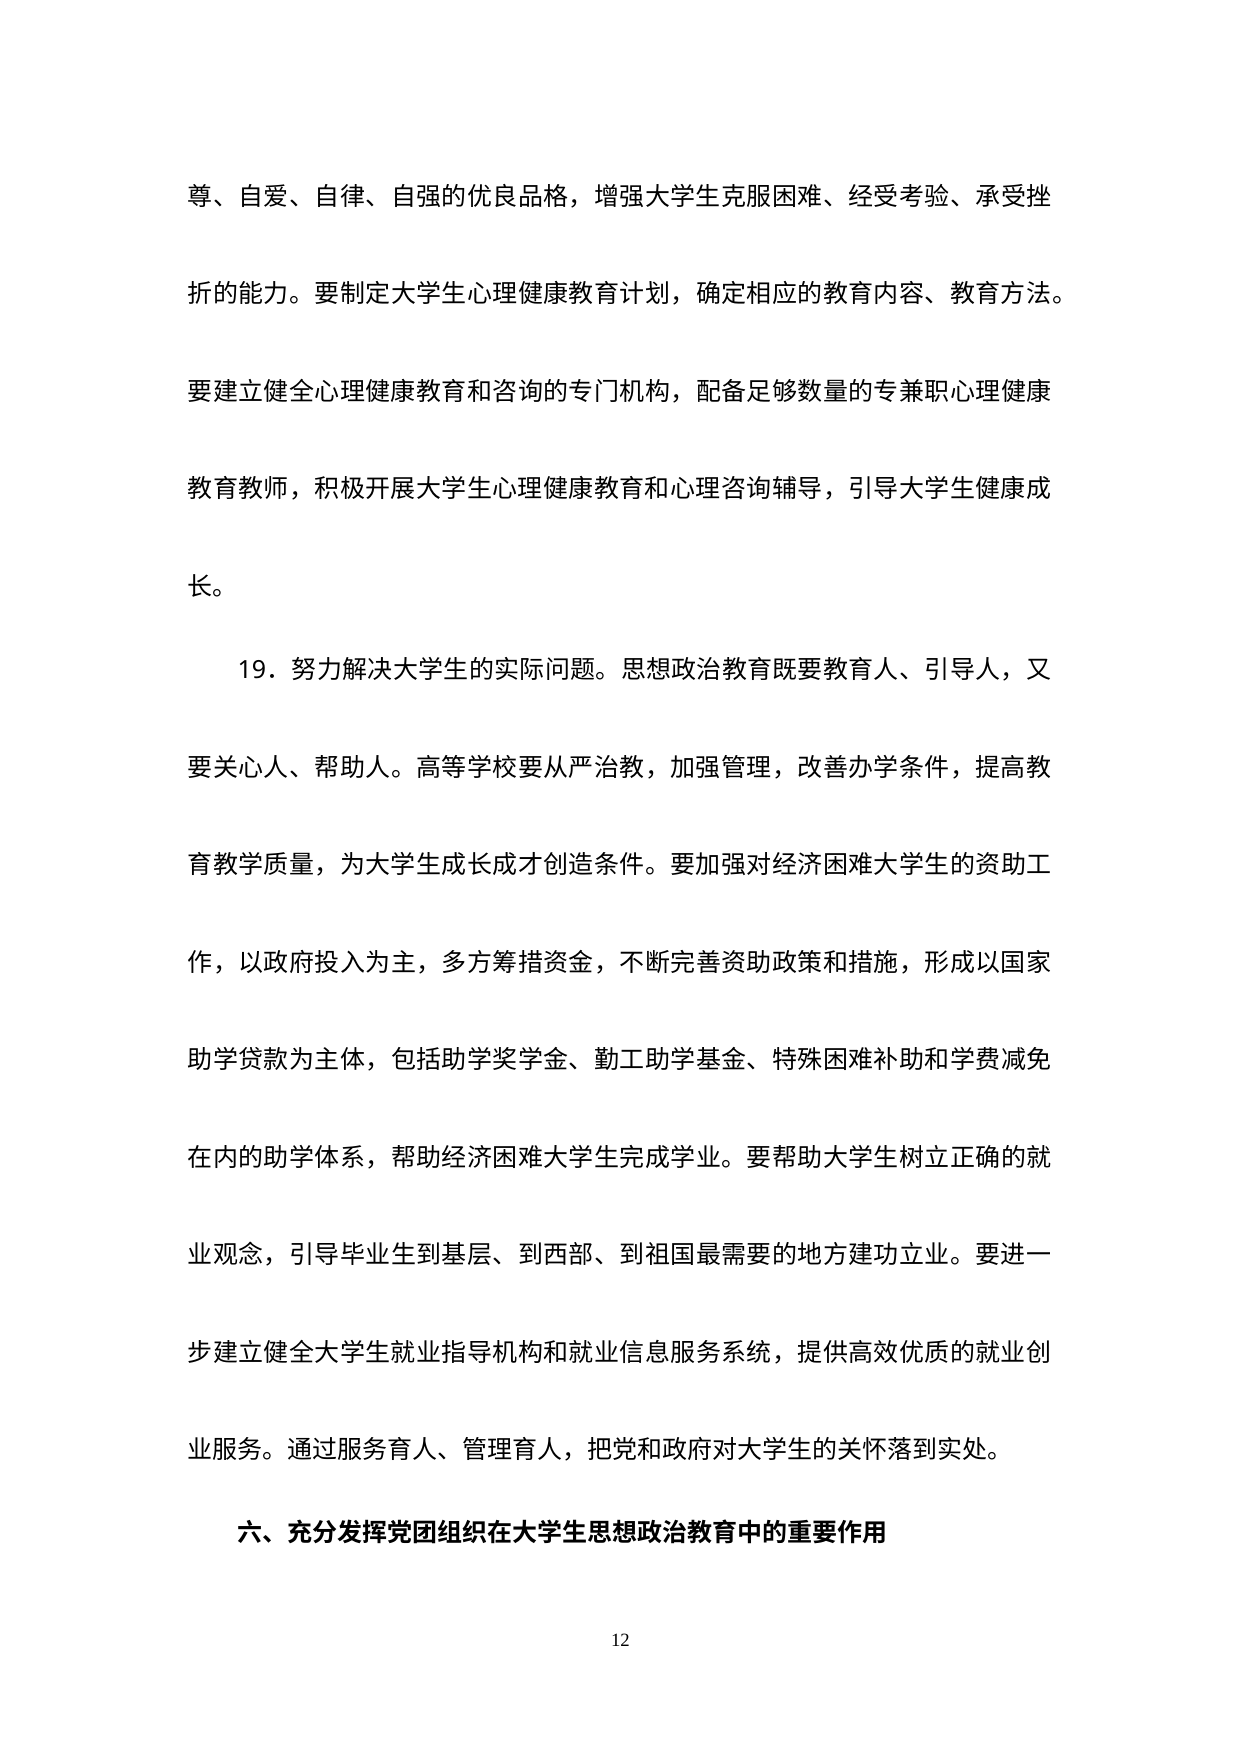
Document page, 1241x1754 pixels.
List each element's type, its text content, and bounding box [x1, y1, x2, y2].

text 19．努力解决大学生的实际问题。思想政治教育既要教育人、引导人，又要关心人、帮助人。高等学校要从严治教，加强管理，改善办学条件，提高教育教学质量，为大学生成长成才创造条件。要加强对经济困难大学生的资助工作，以政府投入为主，多方筹措资金，不断完善资助政策和措施，形成以国家助学贷款为主体，包括助学奖学金、勤工助学基金、特殊困难补助和学费减免在内的助学体系，帮助经济困难大学生完成学业。要帮助大学生树立正确的就业观念，引导毕业生到基层、到西部、到祖国最需要的地方建功立业。要进一步建立健全大学生就业指导机构和就业信息服务系统，提供高效优质的就业创业服务。通过服务育人、管理育人，把党和政府对大学生的关怀落到实处。 [187, 635, 1053, 1480]
text 六、充分发挥党团组织在大学生思想政治教育中的重要作用 [187, 1498, 1053, 1563]
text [187, 162, 1053, 617]
